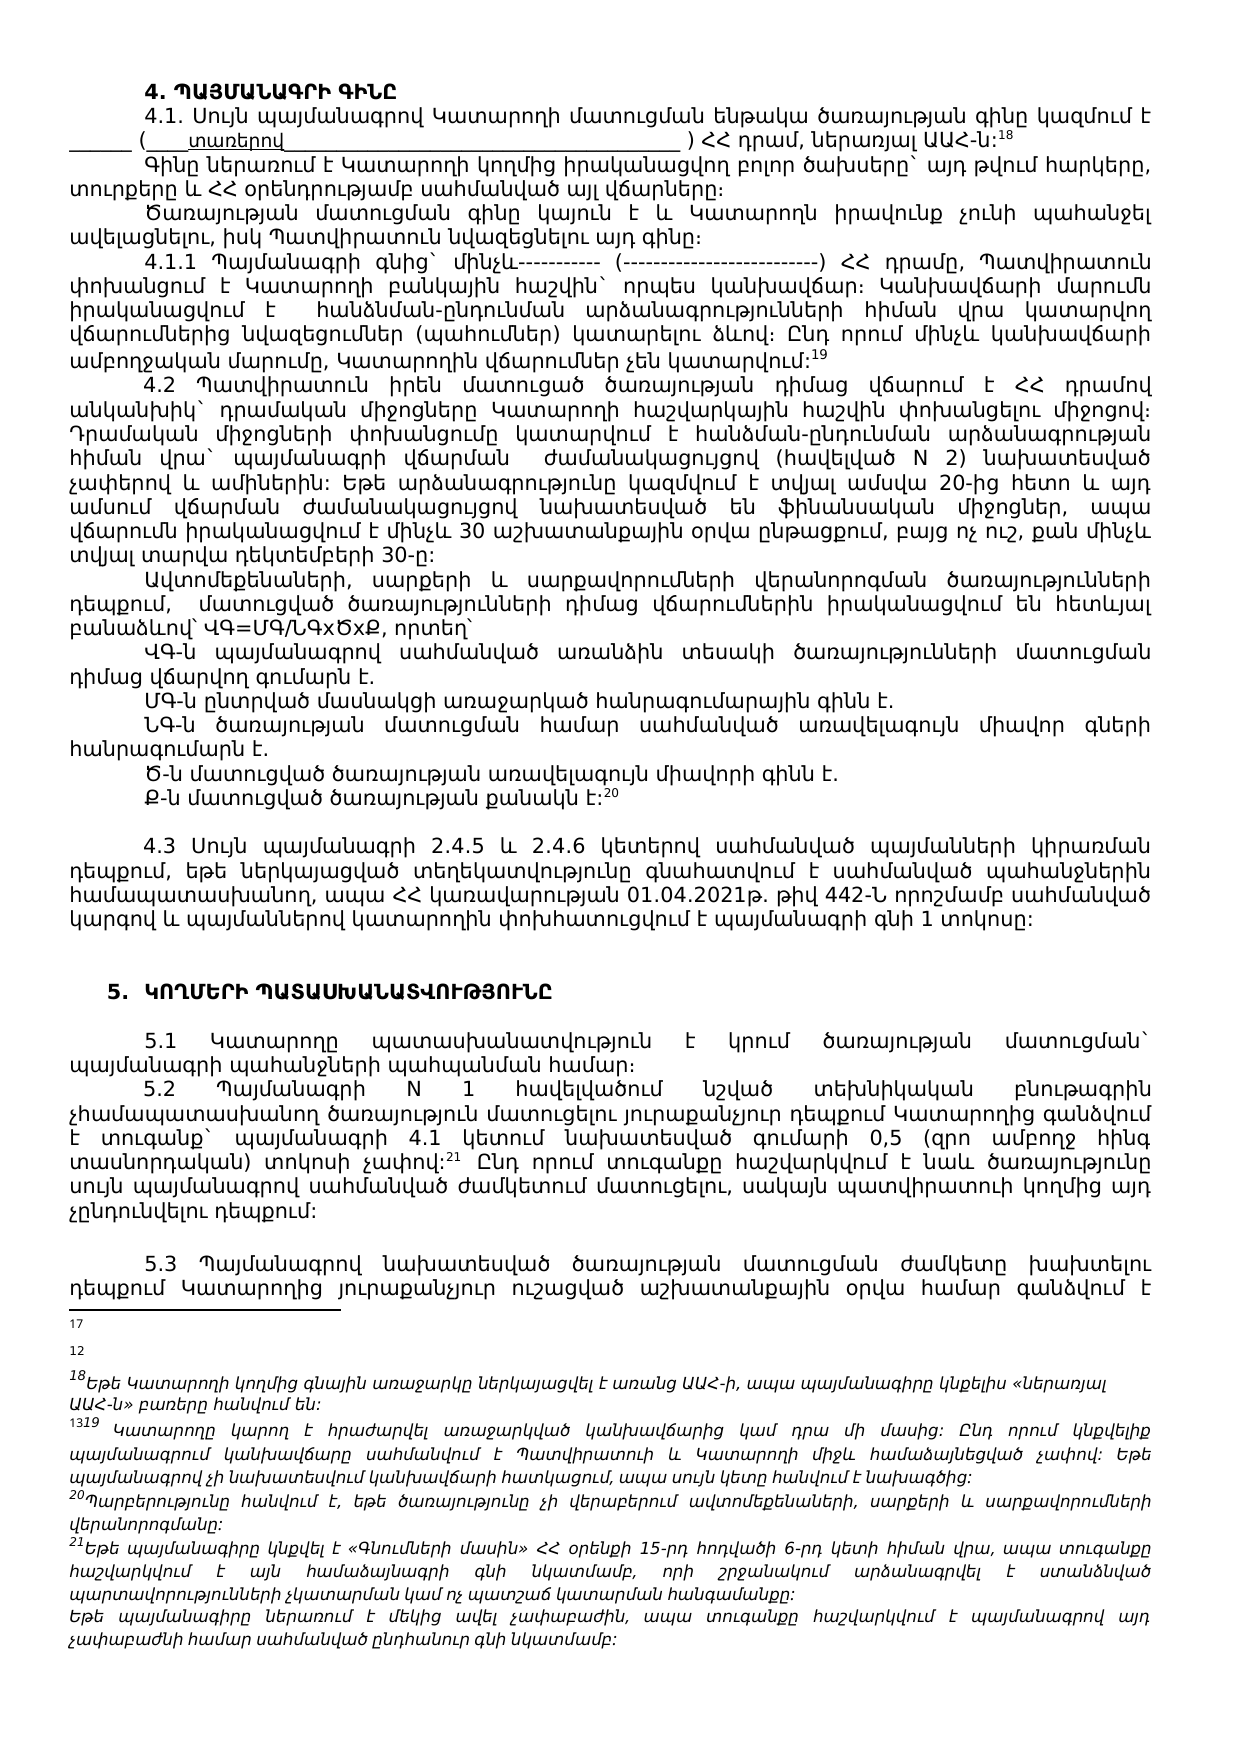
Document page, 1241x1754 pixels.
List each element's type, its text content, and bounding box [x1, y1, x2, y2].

text Ք-ն մատուցված ծառայության քանակն է:20 [69, 786, 1152, 810]
text ՄԳ-ն ընտրված մասնակցի առաջարկած հանրագումարային գինն է. [69, 689, 1152, 713]
text 4.1. Սույն պայմանագրով Կատարողի մատուցման ենթակա ծառայության գինը կազմում է ______ (____տառերով______________________________________ ) ՀՀ դրամ, ներառյալ ԱԱՀ-ն:18 17 [69, 104, 1152, 153]
text 4.1.1 Պայմանագրի գնից` մինչև----------- (--------------------------) ՀՀ դրամը, Պատվիրատուն փոխանցում է Կատարողի բանկային հաշվին` որպես կանխավճար։ Կանխավճարի մարումն իրականացվում է հանձնման-ընդունման արձանագրությունների հիման վրա կատարվող վճարումներից նվազեցումներ (պահումներ) կատարելու ձևով։ Ընդ որում մինչև կանխավճարի ամբողջական մարումը, Կատարողին վճարումներ չեն կատարվում:19 [69, 250, 1152, 373]
text Գինը ներառում է Կատարողի կողմից իրականացվող բոլոր ծախսերը` այդ թվում հարկերը, տուրքերը և ՀՀ օրենդրությամբ սահմանված այլ վճարները։ [69, 153, 1152, 201]
list ԿՈՂՄԵՐԻ ՊԱՏԱՍԽԱՆԱՏՎՈՒԹՅՈՒՆԸ [107, 980, 1152, 1004]
text 5.2 Պայմանագրի N 1 հավելվածում նշված տեխնիկական բնութագրին չհամապատասխանող ծառայություն մատուցելու յուրաքանչյուր դեպքում Կատարողից գանձվում է տուգանք` պայմանագրի 4.1 կետում նախատեսված գումարի 0,5 (զրո ամբողջ հինգ տասնորդական) տոկոսի չափով:21Ընդ որում տուգանքը հաշվարկվում է նաև ծառայությունը սույն պայմանագրով սահմանված ժամկետում մատուցելու, սակայն պատվիրատուի կողմից այդ չընդունվելու դեպքում: [69, 1077, 1152, 1223]
text Ավտոմեքենաների, սարքերի և սարքավորումների վերանորոգման ծառայությունների դեպքում, մատուցված ծառայությունների դիմաց վճարումներին իրականացվում են հետևյալ բանաձևով՝ ՎԳ=ՄԳ/ՆԳxԾxՔ, որտեղ՝ [69, 568, 1152, 640]
text Ծ-ն մատուցված ծառայության առավելագույն միավորի գինն է. [69, 762, 1152, 786]
text 4.3 Սույն պայմանագրի 2․4․5 և 2․4․6 կետերով սահմանված պայմանների կիրառման դեպքում, եթե ներկայացված տեղեկատվությունը գնահատվում է սահմանված պահանջներին համապատասխանող, ապա ՀՀ կառավարության 01․04․2021թ․ թիվ 442-Ն որոշմամբ սահմանված կարգով և պայմաններով կատարողին փոխհատուցվում է պայմանագրի գնի 1 տոկոսը: [69, 834, 1152, 932]
text ՎԳ-ն պայմանագրով սահմանված առանձին տեսակի ծառայությունների մատուցման դիմաց վճարվող գումարն է. [69, 640, 1152, 689]
text 4.2 Պատվիրատուն իրեն մատուցած ծառայության դիմաց վճարում է ՀՀ դրամով անկանխիկ` դրամական միջոցները Կատարողի հաշվարկային հաշվին փոխանցելու միջոցով։ Դրամական միջոցների փոխանցումը կատարվում է հանձման-ընդունման արձանագրության հիման վրա` պայմանագրի վճարման ժամանակացույցով (հավելված N 2) նախատեսված չափերով և ամիներին: Եթե արձանագրությունը կազմվում է տվյալ ամսվա 20-ից հետո և այդ ամսում վճարման ժամանակացույցով նախատեսված են ֆինանսական միջոցներ, ապա վճարումն իրականացվում է մինչև 30 աշխատանքային օրվա ընթացքում, բայց ոչ ուշ, քան մինչև տվյալ տարվա դեկտեմբերի 30-ը: [69, 373, 1152, 568]
text Ծառայության մատուցման գինը կայուն է և Կատարողն իրավունք չունի պահանջել ավելացնելու, իսկ Պատվիրատուն նվազեցնելու այդ գինը։ [69, 201, 1152, 250]
text ՆԳ-ն ծառայության մատուցման համար սահմանված առավելագույն միավոր գների հանրագումարն է. [69, 713, 1152, 762]
text 4. ՊԱՅՄԱՆԱԳՐԻ ԳԻՆԸ [69, 80, 1152, 104]
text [69, 1252, 1152, 1300]
text 5.1 Կատարողը պատասխանատվություն է կրում ծառայության մատուցման` պայմանագրի պահանջների պահպանման համար։ [69, 1029, 1152, 1077]
